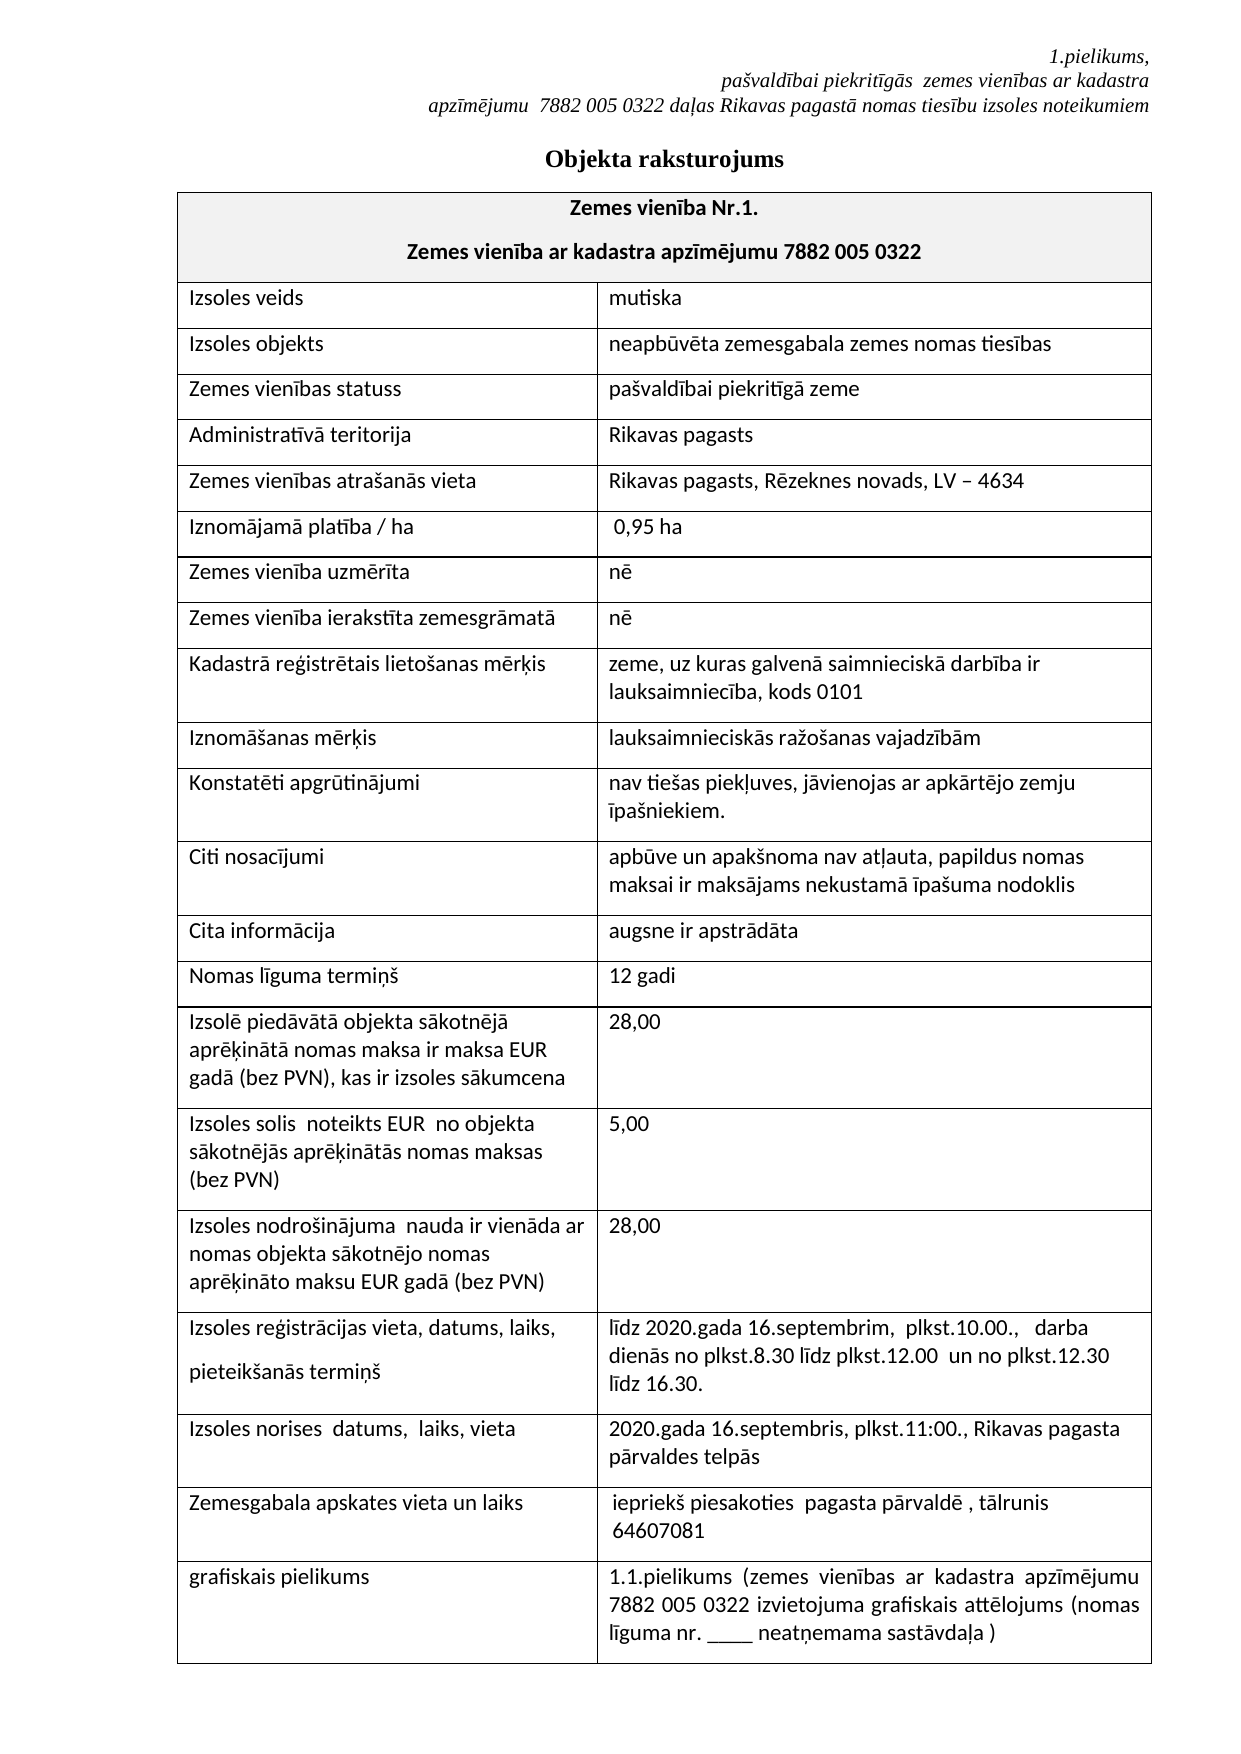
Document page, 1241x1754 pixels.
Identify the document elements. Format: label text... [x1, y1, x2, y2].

table_cell Zemes vienība uzmērīta [178, 558, 597, 602]
table_cell Izsoles norises datums, laiks, vieta [178, 1415, 597, 1487]
table_cell Administratīvā teritorija [178, 420, 597, 465]
table_cell Izsoles veids [178, 283, 597, 328]
table_cell Citi nosacījumi [178, 842, 597, 915]
table_cell Izsoles objekts [178, 329, 597, 373]
text pašvaldībai piekritīgās zemes vienības ar kadastra [177, 68, 1152, 92]
table_cell Izsolē piedāvātā objekta sākotnējā aprēķinātā nomas maksa ir maksa EUR gadā (bez PVN), kas ir izsoles sākumcena [178, 1008, 597, 1108]
table_cell Zemes vienības atrašanās vieta [178, 466, 597, 511]
table_cell augsne ir apstrādāta [598, 916, 1151, 961]
text Objekta raksturojums [177, 144, 1152, 173]
table_cell Izsoles nodrošinājuma nauda ir vienāda ar nomas objekta sākotnējo nomas aprēķināto maksu EUR gadā (bez PVN) [178, 1211, 597, 1312]
table_cell Rikavas pagasts [598, 420, 1151, 465]
table_cell mutiska [598, 283, 1151, 328]
table_cell pašvaldībai piekritīgā zeme [598, 375, 1151, 419]
table_cell Rikavas pagasts, Rēzeknes novads, LV – 4634 [598, 466, 1151, 511]
table_cell apbūve un apakšnoma nav atļauta, papildus nomas maksai ir maksājams nekustamā īpašuma nodoklis [598, 842, 1151, 915]
text apzīmējumu 7882 005 0322 daļas Rikavas pagastā nomas tiesību izsoles noteikumiem [177, 92, 1152, 117]
table_cell 28,00 [598, 1211, 1151, 1312]
table_cell Zemes vienība ierakstīta zemesgrāmatā [178, 603, 597, 648]
table_cell 5,00 [598, 1109, 1151, 1210]
table_cell zeme, uz kuras galvenā saimnieciskā darbība ir lauksaimniecība, kods 0101 [598, 649, 1151, 722]
table_cell 12 gadi [598, 962, 1151, 1006]
table_cell Iznomājamā platība / ha [178, 512, 597, 556]
table_cell neapbūvēta zemesgabala zemes nomas tiesības [598, 329, 1151, 373]
table_header Zemes vienība Nr.1. Zemes vienība ar kadastra apzīmējumu 7882 005 0322 [178, 193, 1151, 282]
table_cell Cita informācija [178, 916, 597, 961]
table_cell Zemes vienības statuss [178, 375, 597, 419]
table_cell 0,95 ha [598, 512, 1151, 556]
text 1.pielikums, [177, 44, 1152, 68]
table_cell Iznomāšanas mērķis [178, 723, 597, 767]
table_cell 28,00 [598, 1008, 1151, 1108]
table_cell 2020.gada 16.septembris, plkst.11:00., Rikavas pagasta pārvaldes telpās [598, 1415, 1151, 1487]
table_cell līdz 2020.gada 16.septembrim, plkst.10.00., darba dienās no plkst.8.30 līdz plkst.12.00 un no plkst.12.30 līdz 16.30. [598, 1313, 1151, 1413]
table_cell 1.1.pielikums (zemes vienības ar kadastra apzīmējumu 7882 005 0322 izvietojuma grafiskais attēlojums (nomas līguma nr. ____ neatņemama sastāvdaļa ) [598, 1562, 1151, 1663]
table_cell Kadastrā reģistrētais lietošanas mērķis [178, 649, 597, 722]
table_cell Izsoles solis noteikts EUR no objekta sākotnējās aprēķinātās nomas maksas (bez PVN) [178, 1109, 597, 1210]
table_cell Zemesgabala apskates vieta un laiks [178, 1488, 597, 1561]
table_cell Konstatēti apgrūtinājumi [178, 769, 597, 841]
table_cell Nomas līguma termiņš [178, 962, 597, 1006]
table_cell nav tiešas piekļuves, jāvienojas ar apkārtējo zemju īpašniekiem. [598, 769, 1151, 841]
table_cell lauksaimnieciskās ražošanas vajadzībām [598, 723, 1151, 767]
table_cell iepriekš piesakoties pagasta pārvaldē , tālrunis 64607081 [598, 1488, 1151, 1561]
table_cell nē [598, 603, 1151, 648]
table_cell grafiskais pielikums [178, 1562, 597, 1663]
table_cell nē [598, 558, 1151, 602]
table_cell Izsoles reģistrācijas vieta, datums, laiks, pieteikšanās termiņš [178, 1313, 597, 1413]
